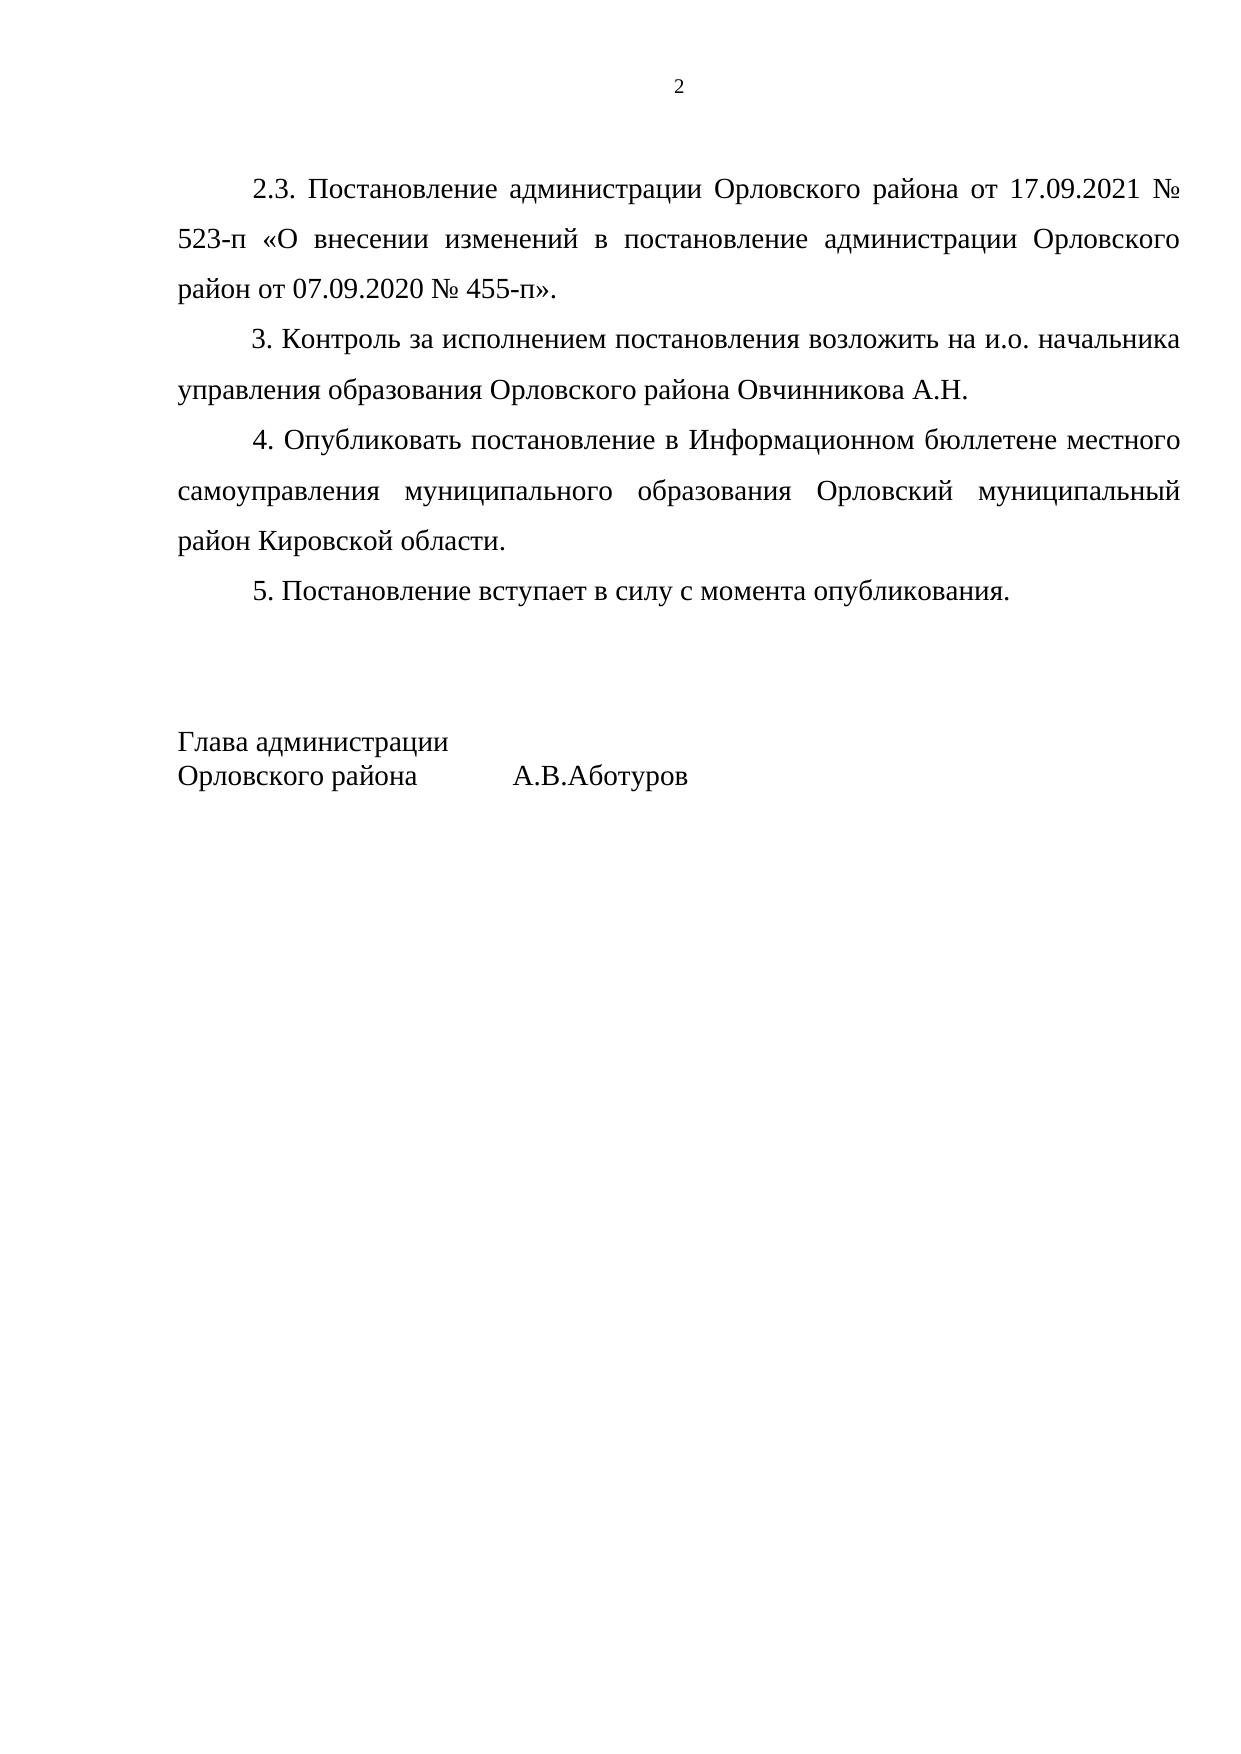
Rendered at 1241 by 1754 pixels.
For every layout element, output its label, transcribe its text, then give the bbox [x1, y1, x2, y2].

text 5. Постановление вступает в силу с момента опубликования. [177, 573, 1181, 607]
text 2.3. Постановление администрации Орловского района от 17.09.2021 № 523-п «О внесении изменений в постановление администрации Орловского район от 07.09.2020 № 455-п». [177, 171, 1181, 305]
text Глава администрации [177, 724, 1181, 758]
text 3. Контроль за исполнением постановления возложить на и.о. начальника управления образования Орловского района Овчинникова А.Н. [177, 322, 1181, 406]
text Орловского района А.В.Аботуров [177, 758, 1181, 791]
text 4. Опубликовать постановление в Информационном бюллетене местного самоуправления муниципального образования Орловский муниципальный район Кировской области. [177, 422, 1181, 556]
